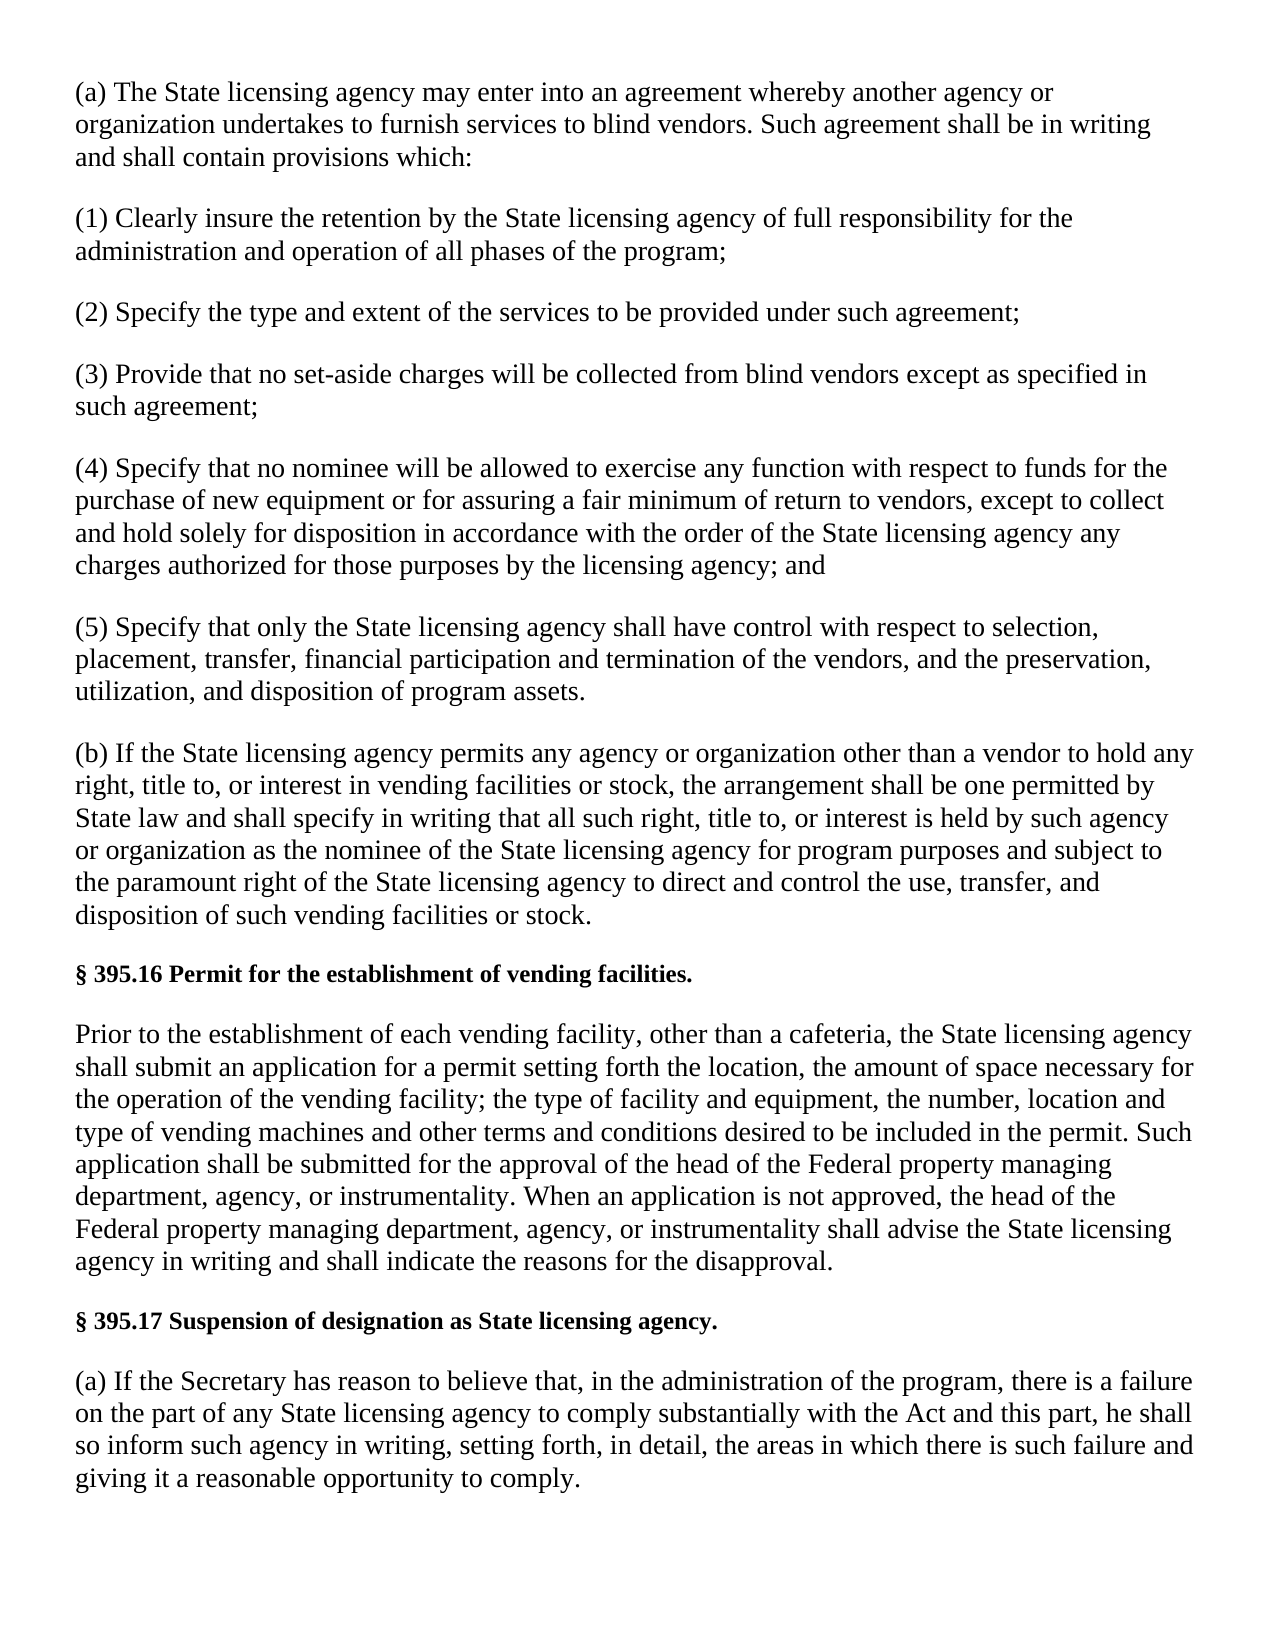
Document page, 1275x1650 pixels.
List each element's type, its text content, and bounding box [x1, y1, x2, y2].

text (3) Provide that no set-aside charges will be collected from blind vendors except as specified in such agreement; [75, 357, 1200, 422]
text (5) Specify that only the State licensing agency shall have control with respect to selection, placement, transfer, financial participation and termination of the vendors, and the preservation, utilization, and disposition of program assets. [75, 609, 1200, 707]
text (a) If the Secretary has reason to believe that, in the administration of the program, there is a failure on the part of any State licensing agency to comply substantially with the Act and this part, he shall so inform such agency in writing, setting forth, in detail, the areas in which there is such failure and giving it a reasonable opportunity to comply. [75, 1364, 1200, 1493]
text (b) If the State licensing agency permits any agency or organization other than a vendor to hold any right, title to, or interest in vending facilities or stock, the arrangement shall be one permitted by State law and shall specify in writing that all such right, title to, or interest is held by such agency or organization as the nominee of the State licensing agency for program purposes and subject to the paramount right of the State licensing agency to direct and control the use, transfer, and disposition of such vending facilities or stock. [75, 736, 1200, 930]
subtitle § 395.16 Permit for the establishment of vending facilities. [75, 959, 1200, 988]
text (4) Specify that no nominee will be allowed to exercise any function with respect to funds for the purchase of new equipment or for assuring a fair minimum of return to vendors, except to collect and hold solely for disposition in accordance with the order of the State licensing agency any charges authorized for those purposes by the licensing agency; and [75, 451, 1200, 580]
text (1) Clearly insure the retention by the State licensing agency of full responsibility for the administration and operation of all phases of the program; [75, 201, 1200, 266]
subtitle § 395.17 Suspension of designation as State licensing agency. [75, 1306, 1200, 1334]
text (a) The State licensing agency may enter into an agreement whereby another agency or organization undertakes to furnish services to blind vendors. Such agreement shall be in writing and shall contain provisions which: [75, 75, 1200, 172]
text Prior to the establishment of each vending facility, other than a cafeteria, the State licensing agency shall submit an application for a permit setting forth the location, the amount of space necessary for the operation of the vending facility; the type of facility and equipment, the number, location and type of vending machines and other terms and conditions desired to be included in the permit. Such application shall be submitted for the approval of the head of the Federal property managing department, agency, or instrumentality. When an application is not approved, the head of the Federal property managing department, agency, or instrumentality shall advise the State licensing agency in writing and shall indicate the reasons for the disapproval. [75, 1017, 1200, 1277]
text (2) Specify the type and extent of the services to be provided under such agreement; [75, 295, 1200, 328]
